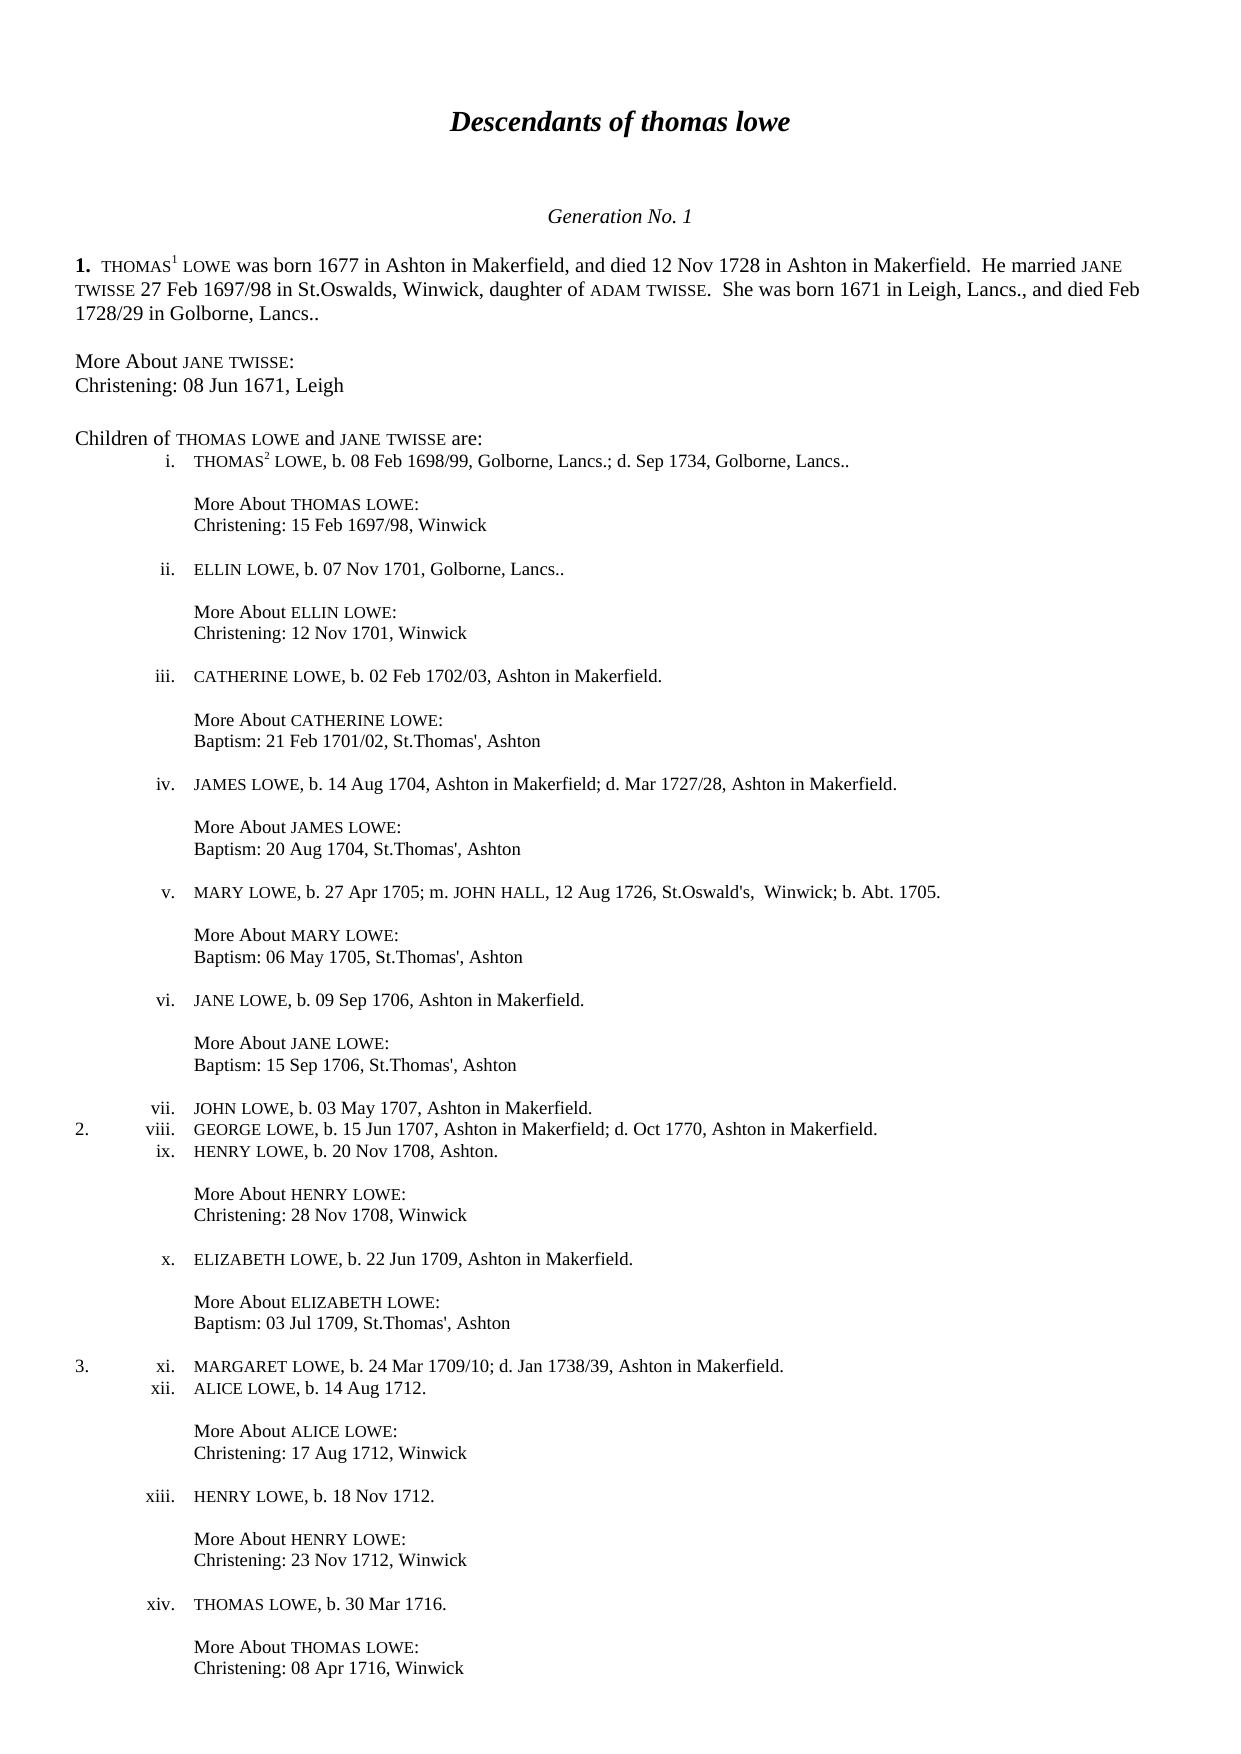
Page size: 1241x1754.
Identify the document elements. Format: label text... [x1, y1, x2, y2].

text xiv. THOMAS LOWE, b. 30 Mar 1716. [75, 1592, 1165, 1614]
text Christening: 08 Jun 1671, Leigh [75, 373, 1165, 397]
text Christening: 08 Apr 1716, Winwick [194, 1657, 1165, 1679]
text v. MARY LOWE, b. 27 Apr 1705; m. JOHN HALL, 12 Aug 1726, St.Oswald's, Winwick; b. Abt. 1705. [75, 881, 1165, 902]
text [194, 1636, 1165, 1657]
text Christening: 28 Nov 1708, Winwick [194, 1204, 1165, 1226]
text i. THOMAS2 LOWE, b. 08 Feb 1698/99, Golborne, Lancs.; d. Sep 1734, Golborne, Lancs.. [75, 450, 1165, 471]
text More About HENRY LOWE: [194, 1528, 1165, 1549]
text Children of THOMAS LOWE and JANE TWISSE are: [75, 426, 1165, 450]
text ii. ELLIN LOWE, b. 07 Nov 1701, Golborne, Lancs.. [75, 557, 1165, 579]
text Christening: 15 Feb 1697/98, Winwick [194, 514, 1165, 536]
text Christening: 23 Nov 1712, Winwick [194, 1549, 1165, 1571]
text iii. CATHERINE LOWE, b. 02 Feb 1702/03, Ashton in Makerfield. [75, 665, 1165, 687]
text More About HENRY LOWE: [194, 1183, 1165, 1204]
text More About MARY LOWE: [194, 924, 1165, 946]
text 2. viii. GEORGE LOWE, b. 15 Jun 1707, Ashton in Makerfield; d. Oct 1770, Ashton in Makerfield. [75, 1118, 1165, 1140]
text Christening: 17 Aug 1712, Winwick [194, 1442, 1165, 1463]
text Baptism: 20 Aug 1704, St.Thomas', Ashton [194, 838, 1165, 859]
text Descendants of thomas lowe [75, 104, 1165, 137]
text Baptism: 06 May 1705, St.Thomas', Ashton [194, 946, 1165, 967]
text ix. HENRY LOWE, b. 20 Nov 1708, Ashton. [75, 1140, 1165, 1161]
text More About ALICE LOWE: [194, 1420, 1165, 1442]
text More About ELLIN LOWE: [194, 601, 1165, 622]
text Baptism: 03 Jul 1709, St.Thomas', Ashton [194, 1312, 1165, 1334]
text x. ELIZABETH LOWE, b. 22 Jun 1709, Ashton in Makerfield. [75, 1247, 1165, 1269]
text More About CATHERINE LOWE: [194, 708, 1165, 730]
text 1. THOMAS1 LOWE was born 1677 in Ashton in Makerfield, and died 12 Nov 1728 in Ashton in Makerfield. He married JANE TWISSE 27 Feb 1697/98 in St.Oswalds, Winwick, daughter of ADAM TWISSE. She was born 1671 in Leigh, Lancs., and died Feb 1728/29 in Golborne, Lancs.. [75, 252, 1165, 325]
text More About JAMES LOWE: [194, 816, 1165, 838]
text Baptism: 21 Feb 1701/02, St.Thomas', Ashton [194, 730, 1165, 752]
text Generation No. 1 [75, 204, 1165, 228]
text More About ELIZABETH LOWE: [194, 1291, 1165, 1312]
text Baptism: 15 Sep 1706, St.Thomas', Ashton [194, 1053, 1165, 1075]
text Christening: 12 Nov 1701, Winwick [194, 622, 1165, 644]
text More About THOMAS LOWE: [194, 493, 1165, 514]
text iv. JAMES LOWE, b. 14 Aug 1704, Ashton in Makerfield; d. Mar 1727/28, Ashton in Makerfield. [75, 773, 1165, 795]
text 3. xi. MARGARET LOWE, b. 24 Mar 1709/10; d. Jan 1738/39, Ashton in Makerfield. [75, 1355, 1165, 1377]
text vi. JANE LOWE, b. 09 Sep 1706, Ashton in Makerfield. [75, 989, 1165, 1010]
text More About JANE TWISSE: [75, 349, 1165, 373]
text vii. JOHN LOWE, b. 03 May 1707, Ashton in Makerfield. [75, 1097, 1165, 1118]
text xii. ALICE LOWE, b. 14 Aug 1712. [75, 1377, 1165, 1398]
text More About JANE LOWE: [194, 1032, 1165, 1053]
text xiii. HENRY LOWE, b. 18 Nov 1712. [75, 1485, 1165, 1506]
